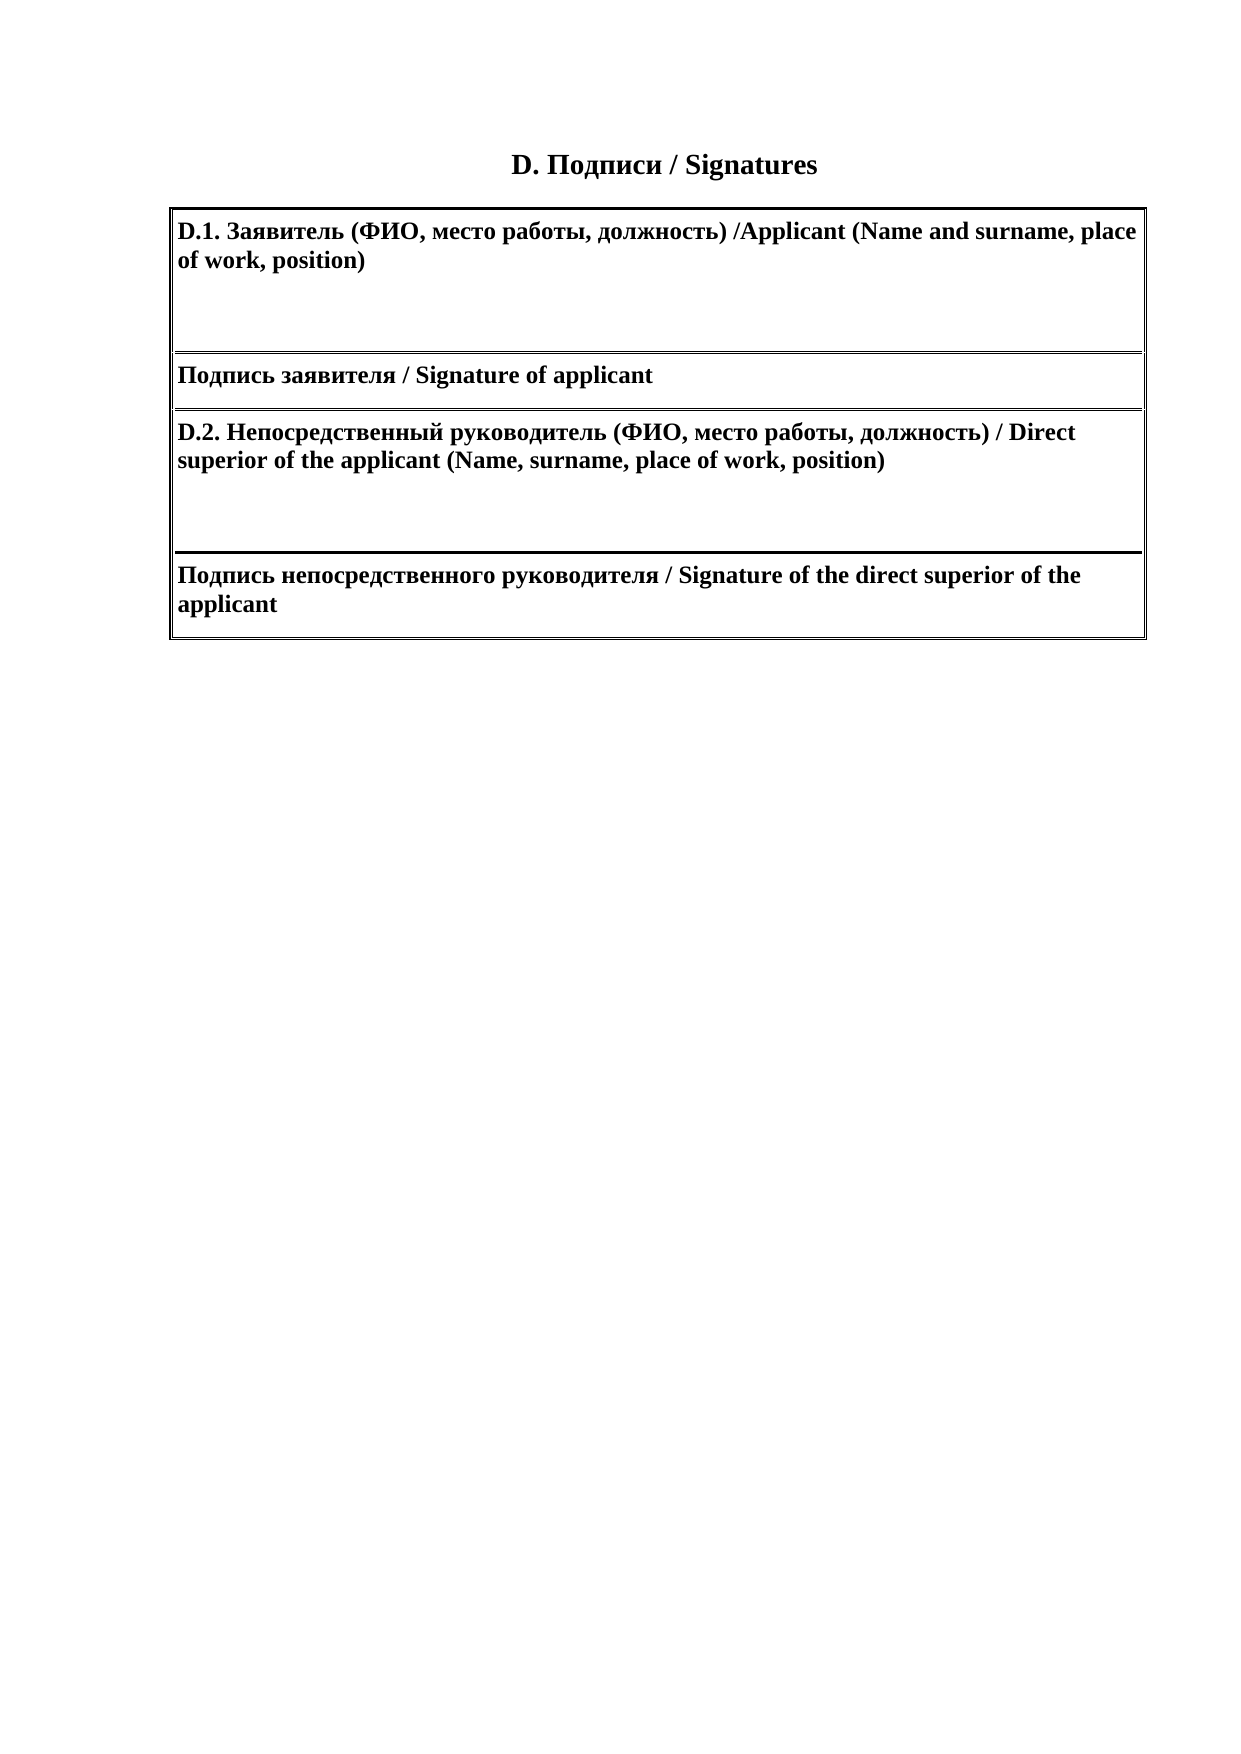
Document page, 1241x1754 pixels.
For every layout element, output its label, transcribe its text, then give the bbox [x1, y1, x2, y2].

table_cell D.2. Непосредственный руководитель (ФИО, место работы, должность) / Direct superior of the applicant (Name, surname, place of work, position) [173, 408, 1144, 551]
table_header D.1. Заявитель (ФИО, место работы, должность) /Applicant (Name and surname, place of work, position) [173, 210, 1144, 351]
table_cell Подпись заявителя / Signature of applicant [171, 351, 1145, 407]
table_cell Подпись непосредственного руководителя / Signature of the direct superior of the applicant [173, 551, 1144, 637]
text D. Подписи / Signatures [177, 147, 1152, 181]
